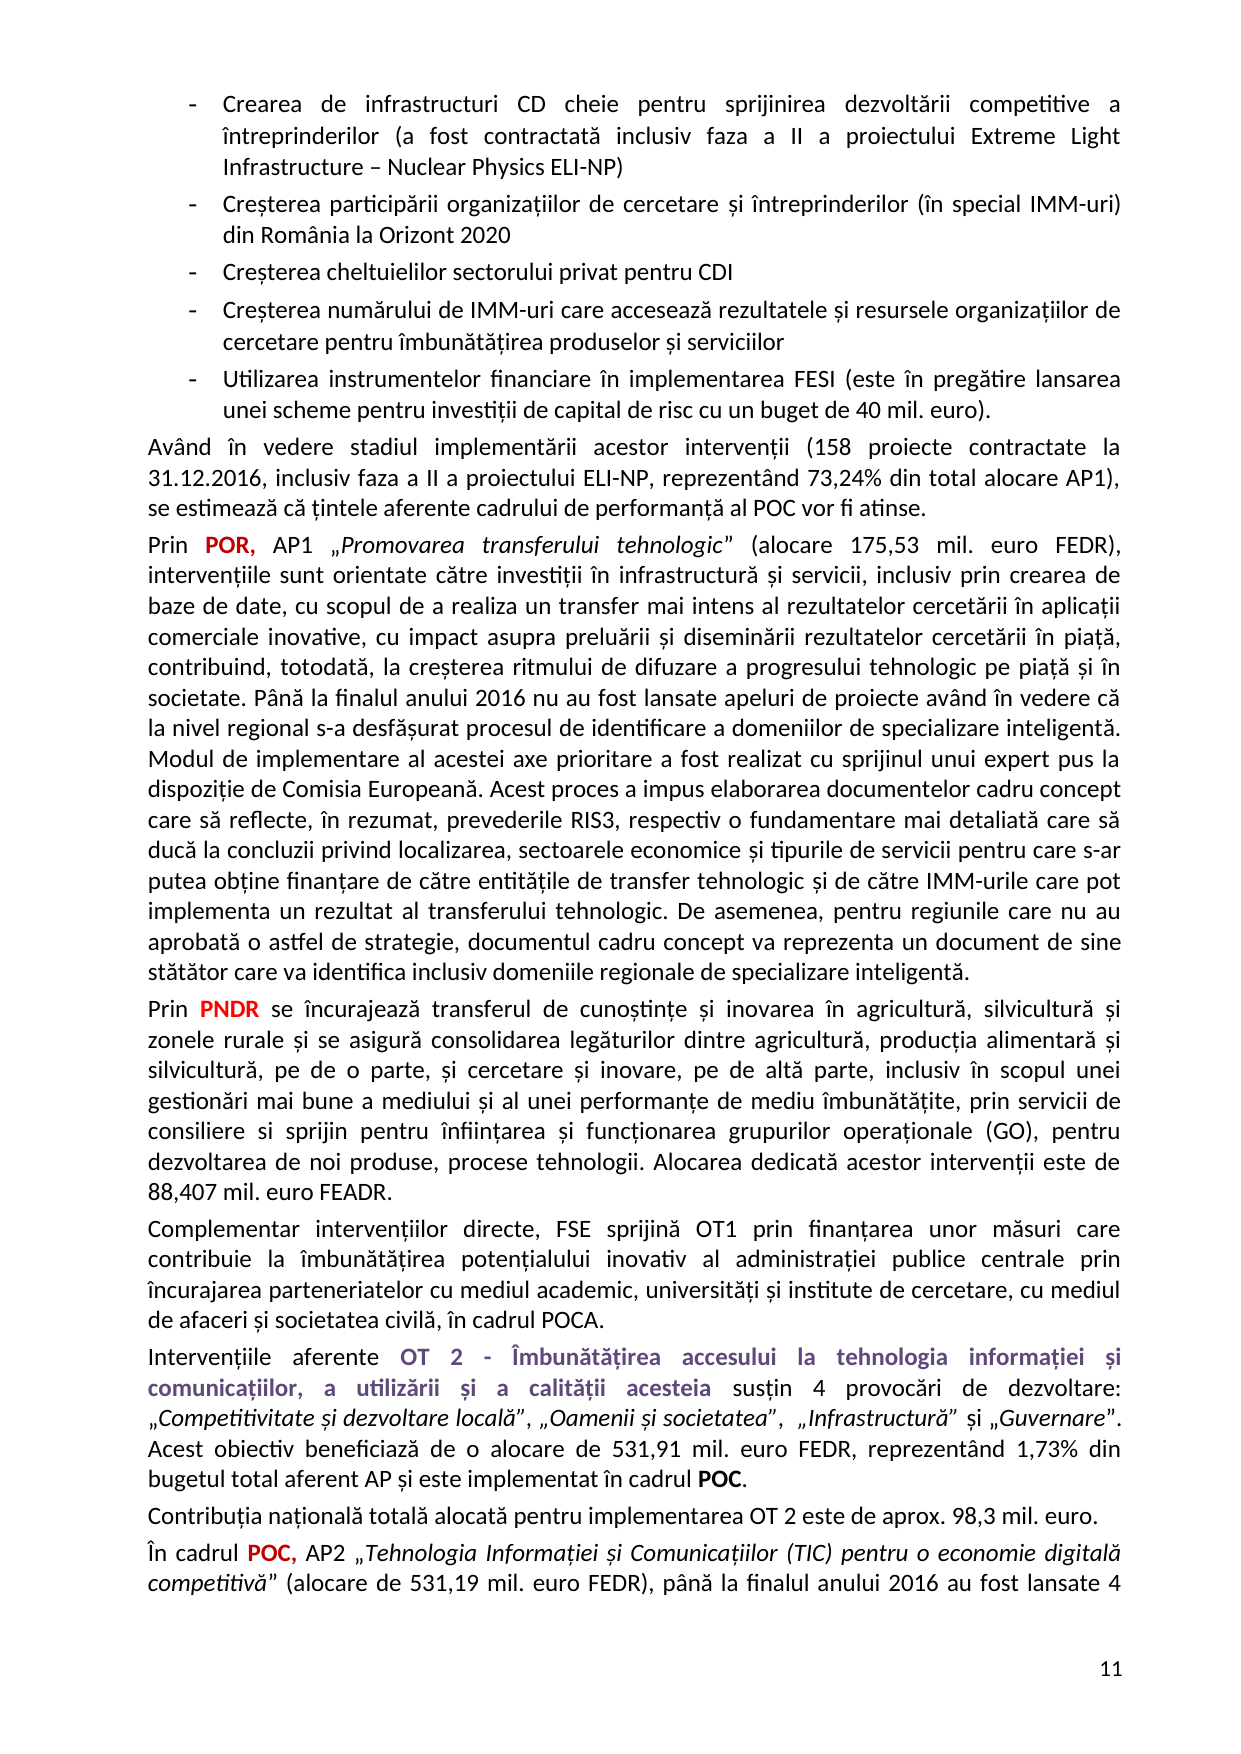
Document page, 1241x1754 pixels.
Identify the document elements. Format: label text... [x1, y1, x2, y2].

text Prin POR, AP1 „Promovarea transferului tehnologic” (alocare 175,53 mil. euro FEDR), intervențiile sunt orientate către investiții în infrastructură și servicii, inclusiv prin crearea de baze de date, cu scopul de a realiza un transfer mai intens al rezultatelor cercetării în aplicații comerciale inovative, cu impact asupra preluării și diseminării rezultatelor cercetării în piață, contribuind, totodată, la creșterea ritmului de difuzare a progresului tehnologic pe piață și în societate. Până la finalul anului 2016 nu au fost lansate apeluri de proiecte având în vedere că la nivel regional s-a desfășurat procesul de identificare a domeniilor de specializare inteligentă. Modul de implementare al acestei axe prioritare a fost realizat cu sprijinul unui expert pus la dispoziție de Comisia Europeană. Acest proces a impus elaborarea documentelor cadru concept care să reflecte, în rezumat, prevederile RIS3, respectiv o fundamentare mai detaliată care să ducă la concluzii privind localizarea, sectoarele economice şi tipurile de servicii pentru care s-ar putea obține finanțare de către entitățile de transfer tehnologic şi de către IMM-urile care pot implementa un rezultat al transferului tehnologic. De asemenea, pentru regiunile care nu au aprobată o astfel de strategie, documentul cadru concept va reprezenta un document de sine stătător care va identifica inclusiv domeniile regionale de specializare inteligentă. [148, 529, 1122, 987]
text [148, 1537, 1122, 1598]
list Creșterea participării organizațiilor de cercetare şi întreprinderilor (în special IMM-uri) din România la Orizont 2020 [185, 188, 1122, 250]
list Utilizarea instrumentelor financiare în implementarea FESI (este în pregătire lansarea unei scheme pentru investiții de capital de risc cu un buget de 40 mil. euro). [185, 363, 1122, 425]
list Creșterea numărului de IMM-uri care accesează rezultatele și resursele organizațiilor de cercetare pentru îmbunătățirea produselor și serviciilor [185, 294, 1122, 357]
text Contribuția națională totală alocată pentru implementarea OT 2 este de aprox. 98,3 mil. euro. [148, 1500, 1122, 1531]
text Prin PNDR se încurajează transferul de cunoștințe și inovarea în agricultură, silvicultură și zonele rurale și se asigură consolidarea legăturilor dintre agricultură, producția alimentară și silvicultură, pe de o parte, și cercetare și inovare, pe de altă parte, inclusiv în scopul unei gestionări mai bune a mediului și al unei performanțe de mediu îmbunătățite, prin servicii de consiliere si sprijin pentru înființarea și funcționarea grupurilor operaționale (GO), pentru dezvoltarea de noi produse, procese tehnologii. Alocarea dedicată acestor intervenții este de 88,407 mil. euro FEADR. [148, 993, 1122, 1207]
text Având în vedere stadiul implementării acestor intervenții (158 proiecte contractate la 31.12.2016, inclusiv faza a II a proiectului ELI-NP, reprezentând 73,24% din total alocare AP1), se estimează că țintele aferente cadrului de performanță al POC vor fi atinse. [148, 431, 1122, 523]
text Intervențiile aferente OT 2 - Îmbunătățirea accesului la tehnologia informației și comunicațiilor, a utilizării și a calității acesteia susțin 4 provocări de dezvoltare: „Competitivitate și dezvoltare locală”, „Oamenii și societatea”, „Infrastructură” și „Guvernare”. Acest obiectiv beneficiază de o alocare de 531,91 mil. euro FEDR, reprezentând 1,73% din bugetul total aferent AP și este implementat în cadrul POC. [148, 1341, 1122, 1494]
text Complementar intervențiilor directe, FSE sprijină OT1 prin finanțarea unor măsuri care contribuie la îmbunătățirea potențialului inovativ al administrației publice centrale prin încurajarea parteneriatelor cu mediul academic, universități și institute de cercetare, cu mediul de afaceri și societatea civilă, în cadrul POCA. [148, 1213, 1122, 1335]
list Crearea de infrastructuri CD cheie pentru sprijinirea dezvoltării competitive a întreprinderilor (a fost contractată inclusiv faza a II a proiectului Extreme Light Infrastructure – Nuclear Physics ELI-NP) [185, 89, 1122, 181]
list Creșterea cheltuielilor sectorului privat pentru CDI [185, 256, 1122, 288]
